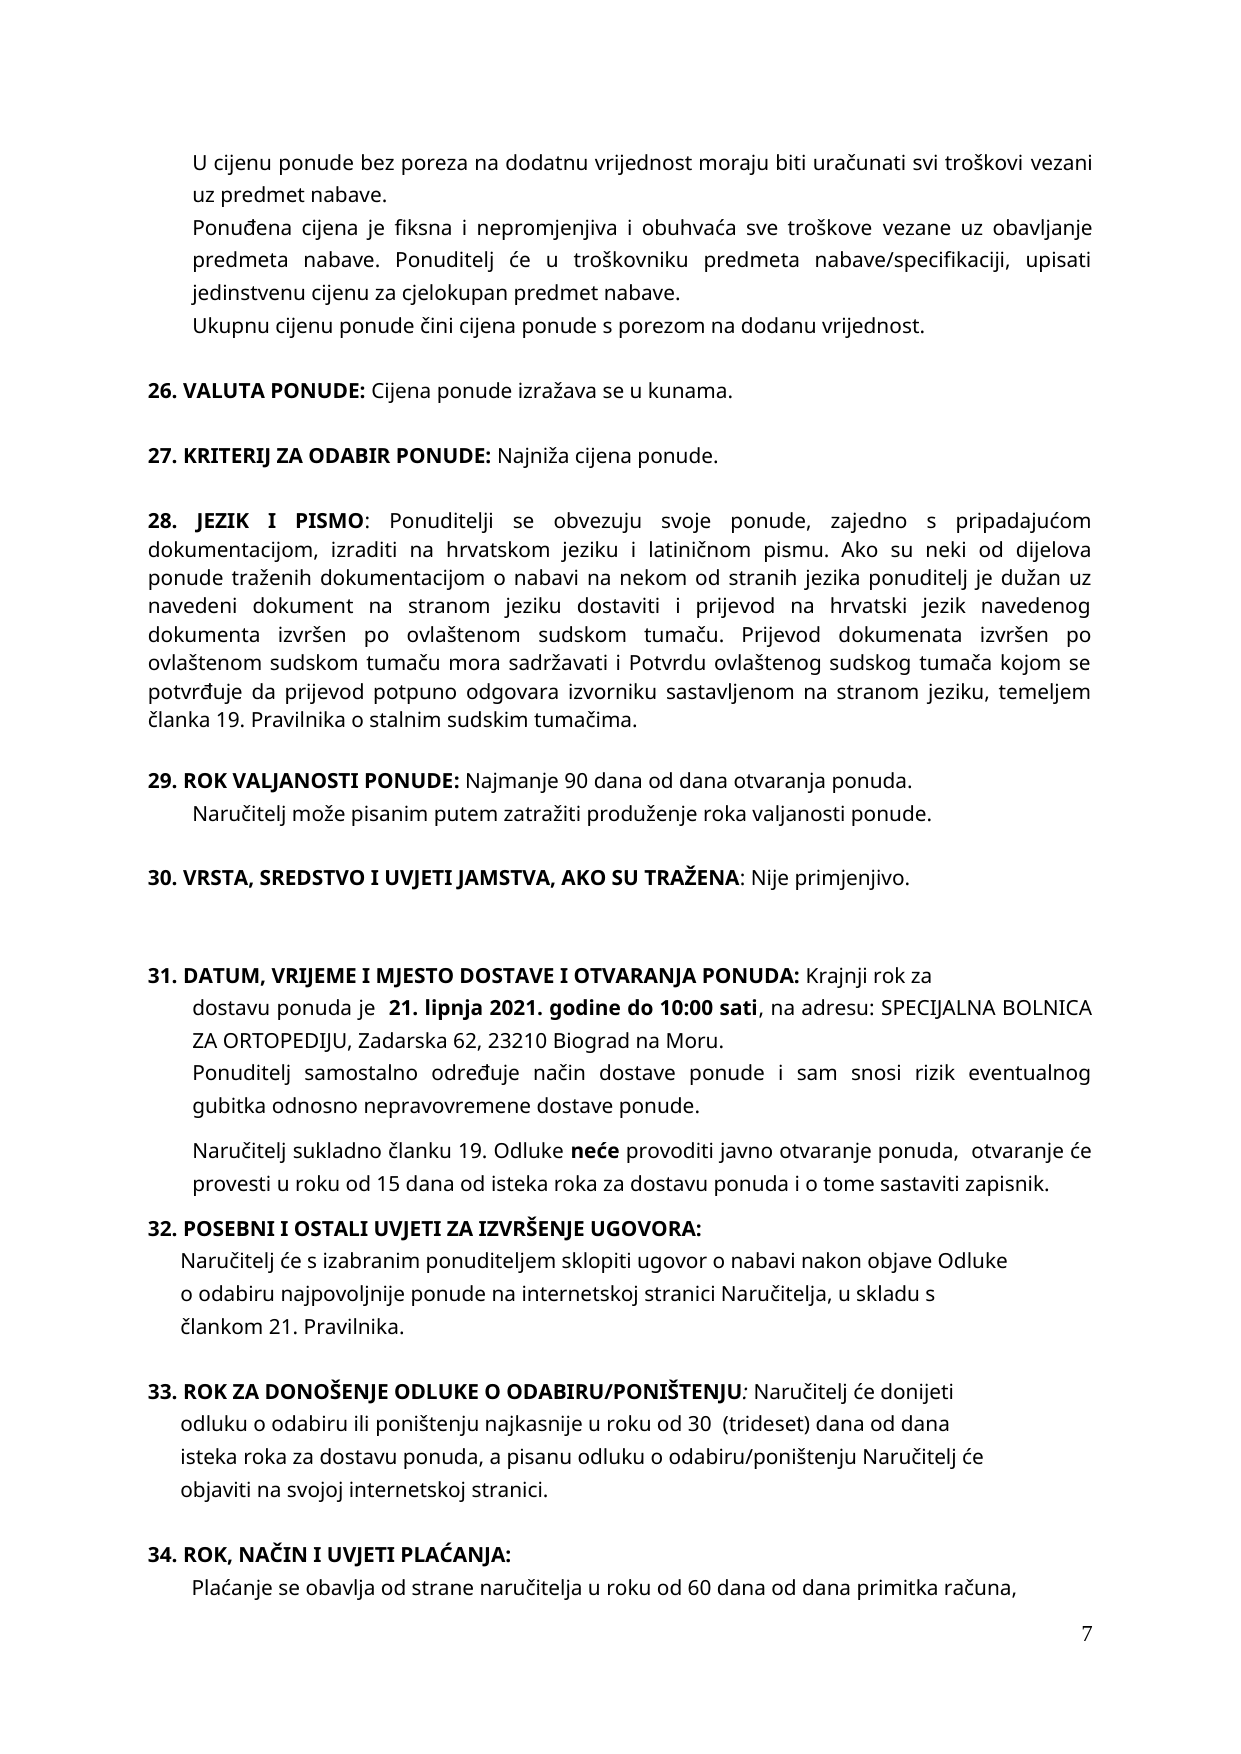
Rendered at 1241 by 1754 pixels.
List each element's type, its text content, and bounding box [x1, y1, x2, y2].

text U cijenu ponude bez poreza na dodatnu vrijednost moraju biti uračunati svi troškovi vezani uz predmet nabave. [192, 148, 1092, 209]
text Plaćanje se obavlja od strane naručitelja u roku od 60 dana od dana primitka računa, [148, 1573, 1092, 1601]
text 33. ZA DONOŠENJE ODLUKE O ODABIRU/PONIŠTENJU: Naručitelj će donijeti [148, 1377, 1092, 1405]
text Naručitelj će s izabranim ponuditeljem sklopiti ugovor o nabavi nakon objave Odluke [148, 1247, 1092, 1275]
text 27. KRITERIJ ZA ODABIR PONUDE: Najniža cijena ponude. [148, 441, 1092, 469]
text objaviti na svojoj internetskoj stranici. [148, 1475, 1092, 1503]
text odluku o odabiru ili poništenju najkasnije u roku od 30 (trideset) dana od dana [148, 1409, 1092, 1438]
text 26. VALUTA PONUDE: Cijena ponude izražava se u kunama. [148, 376, 1092, 404]
text dostavu ponuda je 21. lipnja 2021. godine do 10:00 sati, na adresu: SPECIJALNA BOLNICA ZA ORTOPEDIJU, Zadarska 62, 23210 Biograd na Moru. [192, 993, 1092, 1054]
text o odabiru najpovoljnije ponude na internetskoj stranici Naručitelja, u skladu s [148, 1279, 1092, 1308]
text 31. DATUM, VRIJEME I MJESTO DOSTAVE I OTVARANJA PONUDA: Krajnji rok za [148, 961, 1092, 989]
text Naručitelj može pisanim putem zatražiti produženje roka valjanosti ponude. [148, 799, 1092, 827]
text Naručitelj sukladno članku 19. Odluke neće provoditi javno otvaranje ponuda, otvaranje će provesti u roku od 15 dana od isteka roka za dostavu ponuda i o tome sastaviti zapisnik. [192, 1136, 1092, 1197]
text Ukupnu cijenu ponude čini cijena ponude s porezom na dodanu vrijednost. [192, 311, 1092, 339]
text 30. VRSTA, SREDSTVO I UVJETI JAMSTVA, SU TRAŽENA: Nije primjenjivo. [148, 863, 1092, 891]
text 34. ROK, NAČIN I UVJETI PLAĆANJA: [148, 1540, 1092, 1568]
text 32. POSEBNI I OSTALI UVJETI ZA IZVRŠENJE UGOVORA: [148, 1214, 1092, 1242]
text 29. VALJANOSTI PONUDE: Najmanje 90 dana od dana otvaranja ponuda. [148, 766, 1092, 795]
text isteka roka za dostavu ponuda, a pisanu odluku o odabiru/poništenju Naručitelj će [148, 1442, 1092, 1471]
text Ponuđena cijena je fiksna i nepromjenjiva i obuhvaća sve troškove vezane uz obavljanje predmeta nabave. Ponuditelj će u troškovniku predmeta nabave/specifikaciji, upisati jedinstvenu cijenu za cjelokupan predmet nabave. [192, 213, 1092, 307]
text Ponuditelj samostalno određuje način dostave ponude i sam snosi rizik eventualnog gubitka odnosno nepravovremene dostave ponude. [192, 1058, 1092, 1119]
text 28. JEZIK I PISMO: Ponuditelji se obvezuju svoje ponude, zajedno s pripadajućom dokumentacijom, izraditi na hrvatskom jeziku i latiničnom pismu. Ako su neki od dijelova ponude traženih dokumentacijom o nabavi na nekom od stranih jezika ponuditelj je dužan uz navedeni dokument na stranom jeziku dostaviti i prijevod na hrvatski jezik navedenog dokumenta izvršen po ovlaštenom sudskom tumaču. Prijevod dokumenata izvršen po ovlaštenom sudskom tumaču mora sadržavati i Potvrdu ovlaštenog sudskog tumača kojom se potvrđuje da prijevod potpuno odgovara izvorniku sastavljenom na stranom jeziku, temeljem članka 19. Pravilnika o stalnim sudskim tumačima. [148, 506, 1092, 734]
text člankom 21. Pravilnika. [148, 1312, 1092, 1340]
